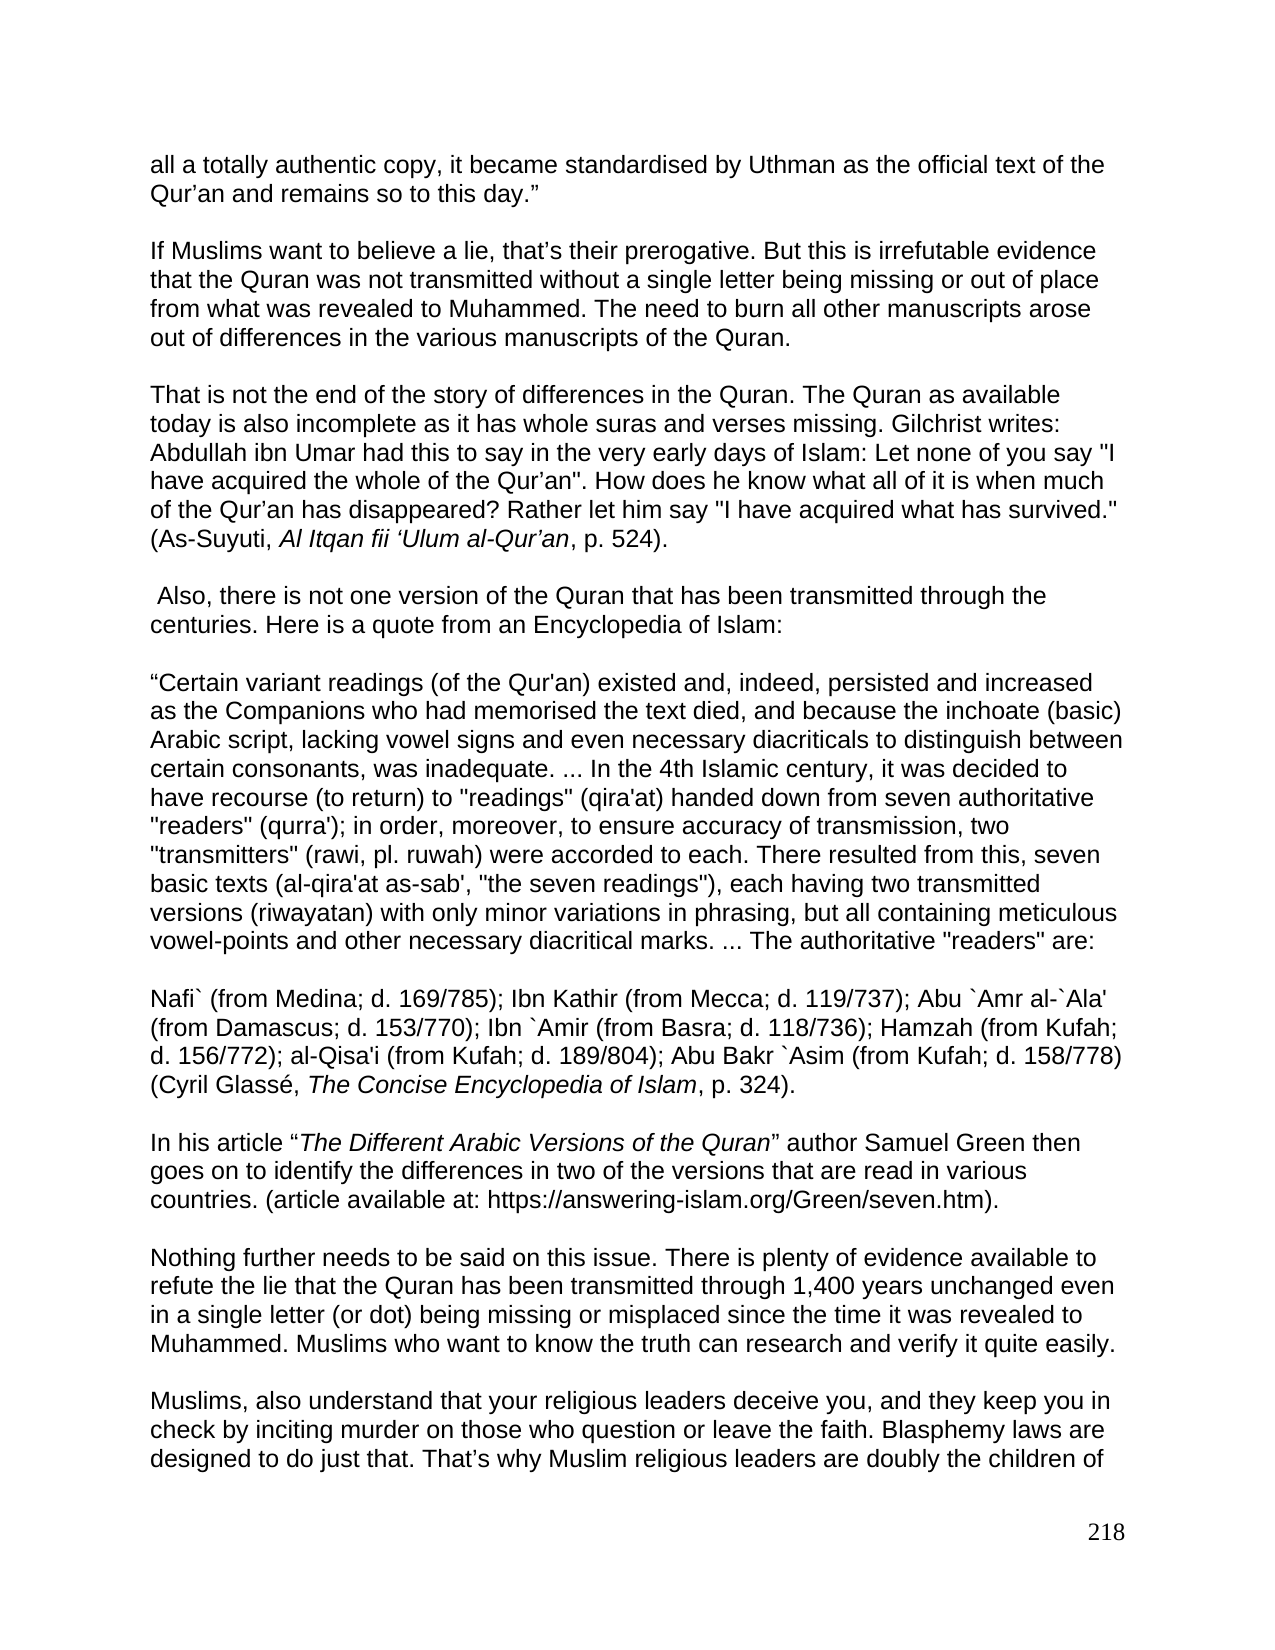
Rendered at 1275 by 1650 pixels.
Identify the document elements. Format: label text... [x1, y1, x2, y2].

text That is not the end of the story of differences in the Quran. The Quran as available today is also incomplete as it has whole suras and verses missing. Gilchrist writes: Abdullah ibn Umar had this to say in the very early days of Islam: Let none of you say "I have acquired the whole of the Qur’an". How does he know what all of it is when much of the Qur’an has disappeared? Rather let him say "I have acquired what has survived." (As-Suyuti, Al Itqan fii ‘Ulum al-Qur’an, p. 524). [150, 380, 1125, 552]
text “Certain variant readings (of the Qur'an) existed and, indeed, persisted and increased as the Companions who had memorised the text died, and because the inchoate (basic) Arabic script, lacking vowel signs and even necessary diacriticals to distinguish between certain consonants, was inadequate. ... In the 4th Islamic century, it was decided to have recourse (to return) to "readings" (qira'at) handed down from seven authoritative "readers" (qurra'); in order, moreover, to ensure accuracy of transmission, two "transmitters" (rawi, pl. ruwah) were accorded to each. There resulted from this, seven basic texts (al-qira'at as-sab', "the seven readings"), each having two transmitted versions (riwayatan) with only minor variations in phrasing, but all containing meticulous vowel-points and other necessary diacritical marks. ... The authoritative "readers" are: [150, 667, 1125, 955]
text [150, 1386, 1125, 1472]
text In his article “The Different Arabic Versions of the Quran” author Samuel Green then goes on to identify the differences in two of the versions that are read in various countries. (article available at: https://answering-islam.org/Green/seven.htm). [150, 1127, 1125, 1214]
text Also, there is not one version of the Quran that has been transmitted through the centuries. Here is a quote from an Encyclopedia of Islam: [150, 581, 1125, 639]
text Nothing further needs to be said on this issue. There is plenty of evidence available to refute the lie that the Quran has been transmitted through 1,400 years unchanged even in a single letter (or dot) being missing or misplaced since the time it was revealed to Muhammed. Muslims who want to know the truth can research and verify it quite easily. [150, 1242, 1125, 1357]
text (Cyril Glassé, The Concise Encyclopedia of Islam, p. 324). [150, 1070, 1125, 1099]
text Nafi` (from Medina; d. 169/785); Ibn Kathir (from Mecca; d. 119/737); Abu `Amr al-`Ala' (from Damascus; d. 153/770); Ibn `Amir (from Basra; d. 118/736); Hamzah (from Kufah; d. 156/772); al-Qisa'i (from Kufah; d. 189/804); Abu Bakr `Asim (from Kufah; d. 158/778) [150, 984, 1125, 1070]
text If Muslims want to believe a lie, that’s their prerogative. But this is irrefutable evidence that the Quran was not transmitted without a single letter being missing or out of place from what was revealed to Muhammed. The need to burn all other manuscripts arose out of differences in the various manuscripts of the Quran. [150, 236, 1125, 351]
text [150, 150, 1125, 207]
